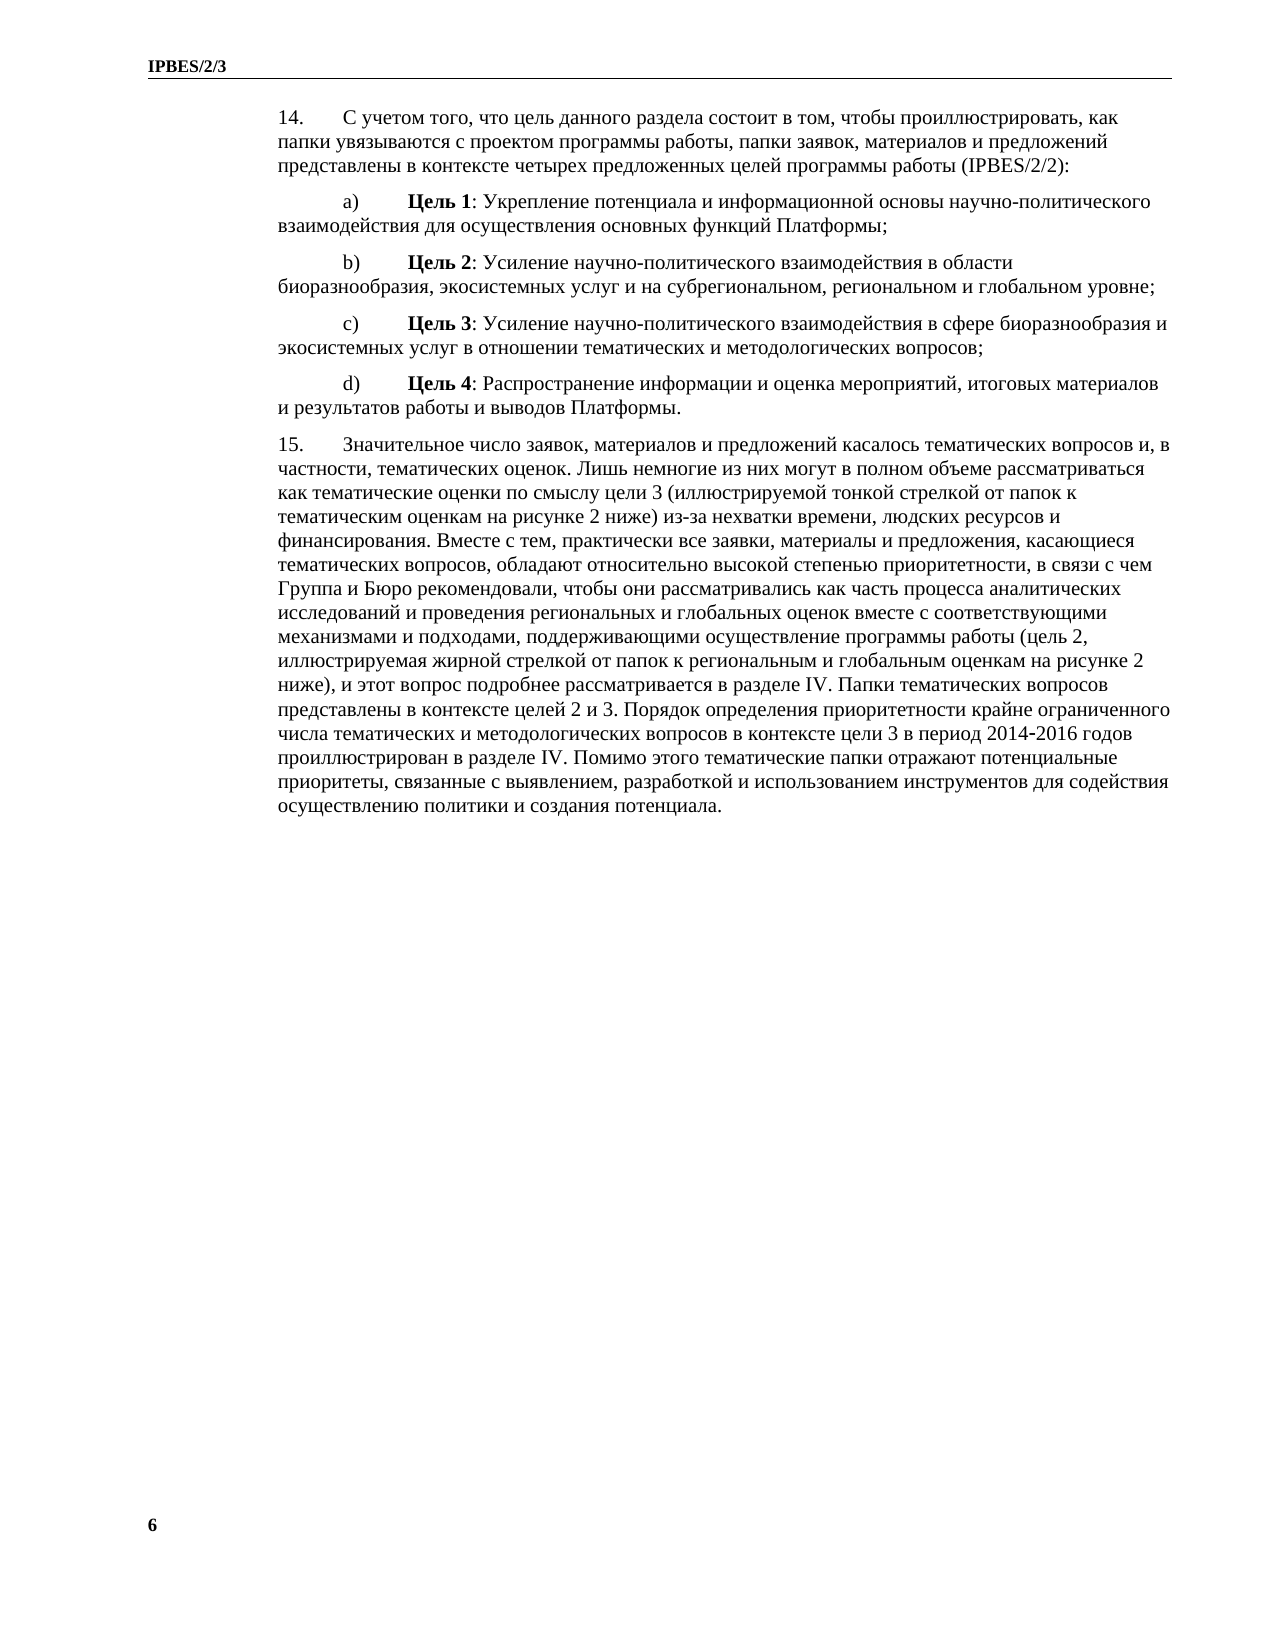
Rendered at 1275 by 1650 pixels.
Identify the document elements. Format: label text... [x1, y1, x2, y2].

text 14. С учетом того, что цель данного раздела состоит в том, чтобы проиллюстрировать, как папки увязываются с проектом программы работы, папки заявок, материалов и предложений представлены в контексте четырех предложенных целей программы работы (IPBES/2/2): [278, 104, 1172, 177]
text d) Цель 4: Распространение информации и оценка мероприятий, итоговых материалов и результатов работы и выводов Платформы. [278, 371, 1172, 419]
text 15. Значительное число заявок, материалов и предложений касалось тематических вопросов и, в частности, тематических оценок. Лишь немногие из них могут в полном объеме рассматриваться как тематические оценки по смыслу цели 3 (иллюстрируемой тонкой стрелкой от папок к тематическим оценкам на рисунке 2 ниже) из-за нехватки времени, людских ресурсов и финансирования. Вместе с тем, практически все заявки, материалы и предложения, касающиеся тематических вопросов, обладают относительно высокой степенью приоритетности, в связи с чем Группа и Бюро рекомендовали, чтобы они рассматривались как часть процесса аналитических исследований и проведения региональных и глобальных оценок вместе с соответствующими механизмами и подходами, поддерживающими осуществление программы работы (цель 2, иллюстрируемая жирной стрелкой от папок к региональным и глобальным оценкам на рисунке 2 ниже), и этот вопрос подробнее рассматривается в разделе IV. Папки тематических вопросов представлены в контексте целей 2 и 3. Порядок определения приоритетности крайне ограниченного числа тематических и методологических вопросов в контексте цели 3 в период 20142016 годов проиллюстрирован в разделе IV. Помимо этого тематические папки отражают потенциальные приоритеты, связанные с выявлением, разработкой и использованием инструментов для содействия осуществлению политики и создания потенциала. [278, 432, 1172, 817]
text b) Цель 2: Усиление научно-политического взаимодействия в области биоразнообразия, экосистемных услуг и на субрегиональном, региональном и глобальном уровне; [278, 250, 1172, 298]
text a) Цель 1: Укрепление потенциала и информационной основы научно-политического взаимодействия для осуществления основных функций Платформы; [278, 189, 1172, 237]
text c) Цель 3: Усиление научно-политического взаимодействия в сфере биоразнообразия и экосистемных услуг в отношении тематических и методологических вопросов; [278, 311, 1172, 359]
